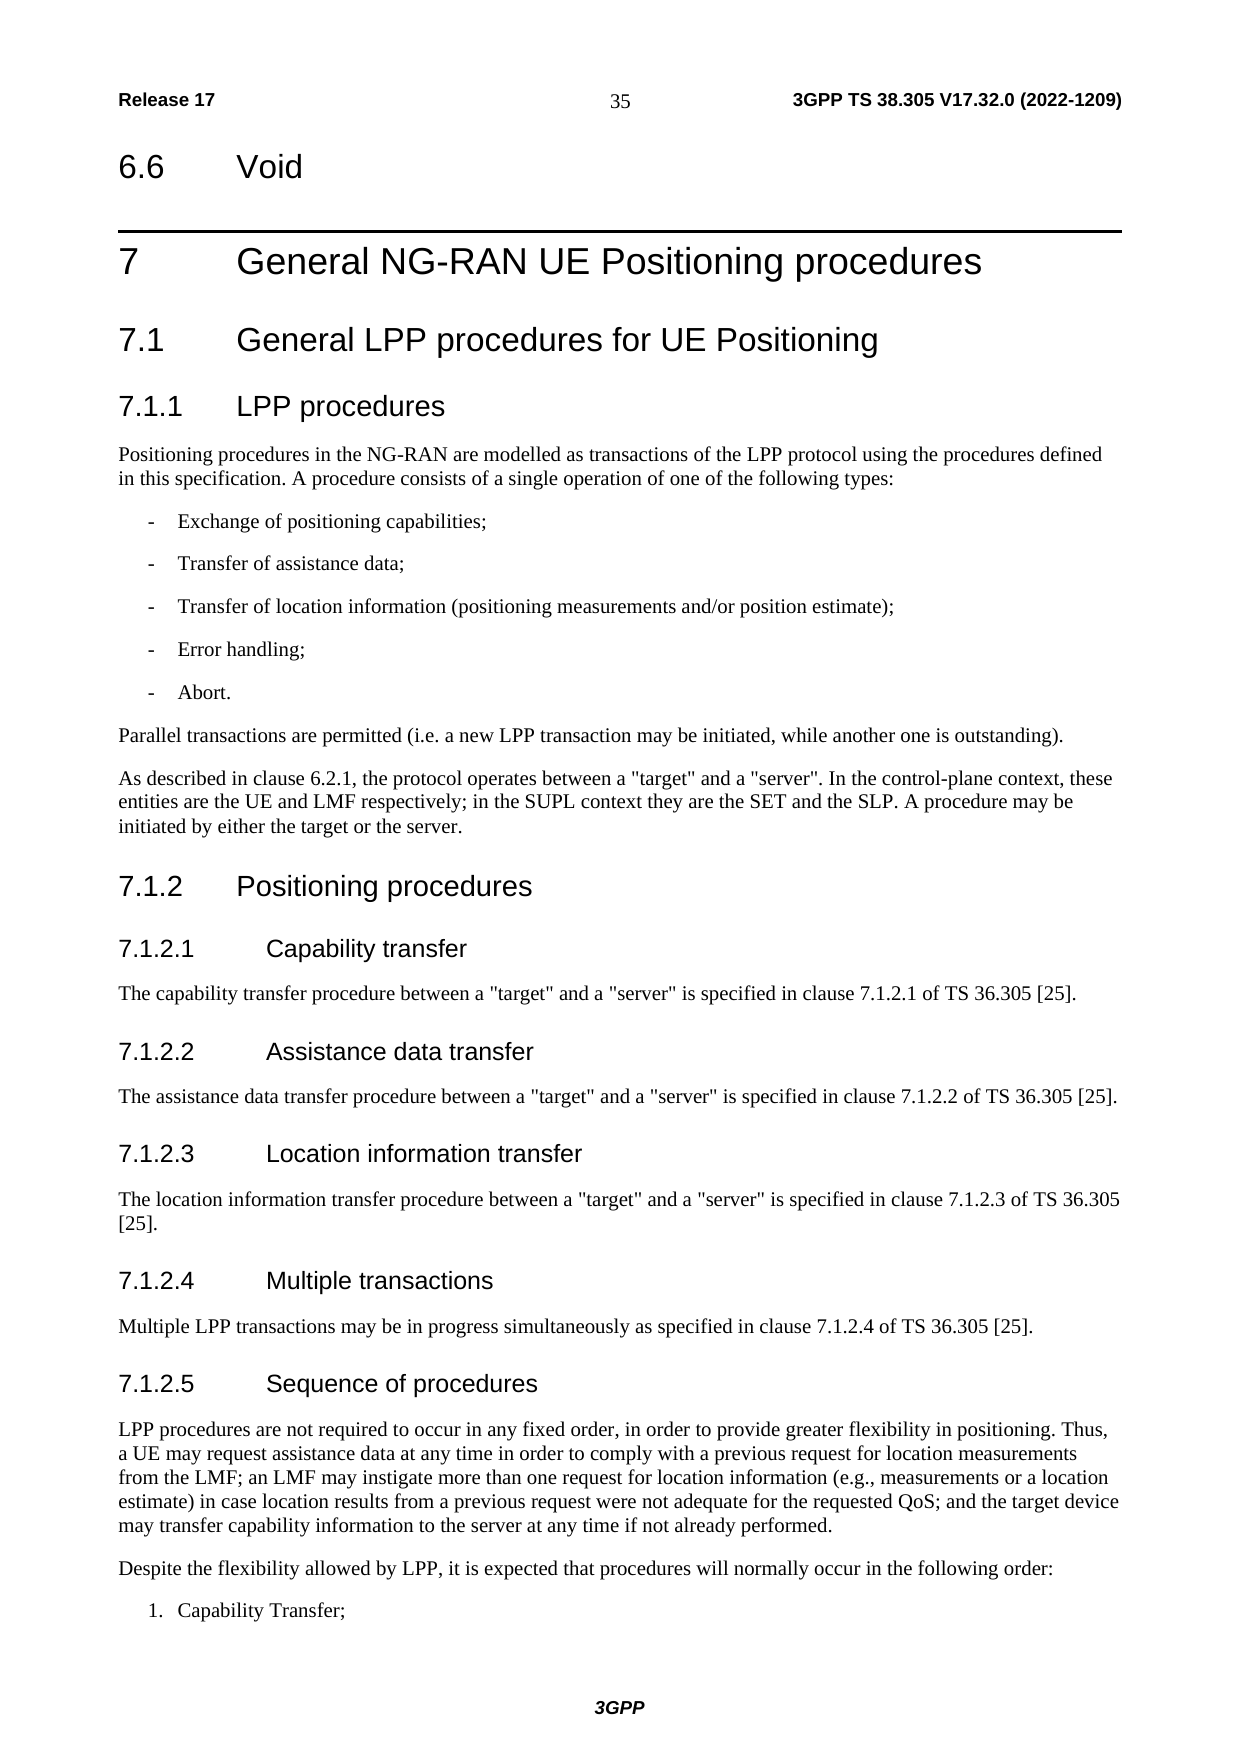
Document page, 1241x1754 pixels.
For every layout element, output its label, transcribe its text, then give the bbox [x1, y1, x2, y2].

text 1. Capability Transfer; [148, 1598, 1122, 1622]
text LPP procedures are not required to occur in any fixed order, in order to provide greater flexibility in positioning. Thus, a UE may request assistance data at any time in order to comply with a previous request for location measurements from the LMF; an LMF may instigate more than one request for location information (e.g., measurements or a location estimate) in case location results from a previous request were not adequate for the requested QoS; and the target device may transfer capability information to the server at any time if not already performed. [118, 1416, 1122, 1537]
text - Error handling; [148, 637, 1122, 661]
subtitle 7.1.2.4 Multiple transactions [118, 1266, 1122, 1295]
text The location information transfer procedure between a "target" and a "server" is specified in clause 7.1.2.3 of TS 36.305 [25]. [118, 1187, 1122, 1235]
subtitle 7.1.2.1 Capability transfer [118, 934, 1122, 962]
text As described in clause 6.2.1, the protocol operates between a "target" and a "server". In the control-plane context, these entities are the UE and LMF respectively; in the SUPL context they are the SET and the SLP. A procedure may be initiated by either the target or the server. [118, 765, 1122, 838]
subtitle 7.1.2.2 Assistance data transfer [118, 1036, 1122, 1065]
subtitle 6.6 Void [118, 147, 1122, 186]
text - Abort. [148, 680, 1122, 704]
text Despite the flexibility allowed by LPP, it is expected that procedures will normally occur in the following order: [118, 1556, 1122, 1579]
text Positioning procedures in the NG-RAN are modelled as transactions of the LPP protocol using the procedures defined in this specification. A procedure consists of a single operation of one of the following types: [118, 442, 1122, 490]
text - Exchange of positioning capabilities; [148, 508, 1122, 533]
text Parallel transactions are permitted (i.e. a new LPP transaction may be initiated, while another one is outstanding). [118, 723, 1122, 747]
subtitle 7 General NG-RAN UE Positioning procedures [118, 233, 1122, 282]
text Multiple LPP transactions may be in progress simultaneously as specified in clause 7.1.2.4 of TS 36.305 [25]. [118, 1314, 1122, 1338]
text - Transfer of assistance data; [148, 551, 1122, 575]
text The assistance data transfer procedure between a "target" and a "server" is specified in clause 7.1.2.2 of TS 36.305 [25]. [118, 1084, 1122, 1108]
subtitle 7.1.2 Positioning procedures [118, 869, 1122, 902]
subtitle 7.1.2.3 Location information transfer [118, 1139, 1122, 1168]
subtitle 7.1.2.5 Sequence of procedures [118, 1369, 1122, 1398]
text - Transfer of location information (positioning measurements and/or position estimate); [148, 594, 1122, 618]
text The capability transfer procedure between a "target" and a "server" is specified in clause 7.1.2.1 of TS 36.305 [25]. [118, 981, 1122, 1005]
subtitle 7.1 General LPP procedures for UE Positioning [118, 320, 1122, 358]
subtitle 7.1.1 LPP procedures [118, 389, 1122, 423]
